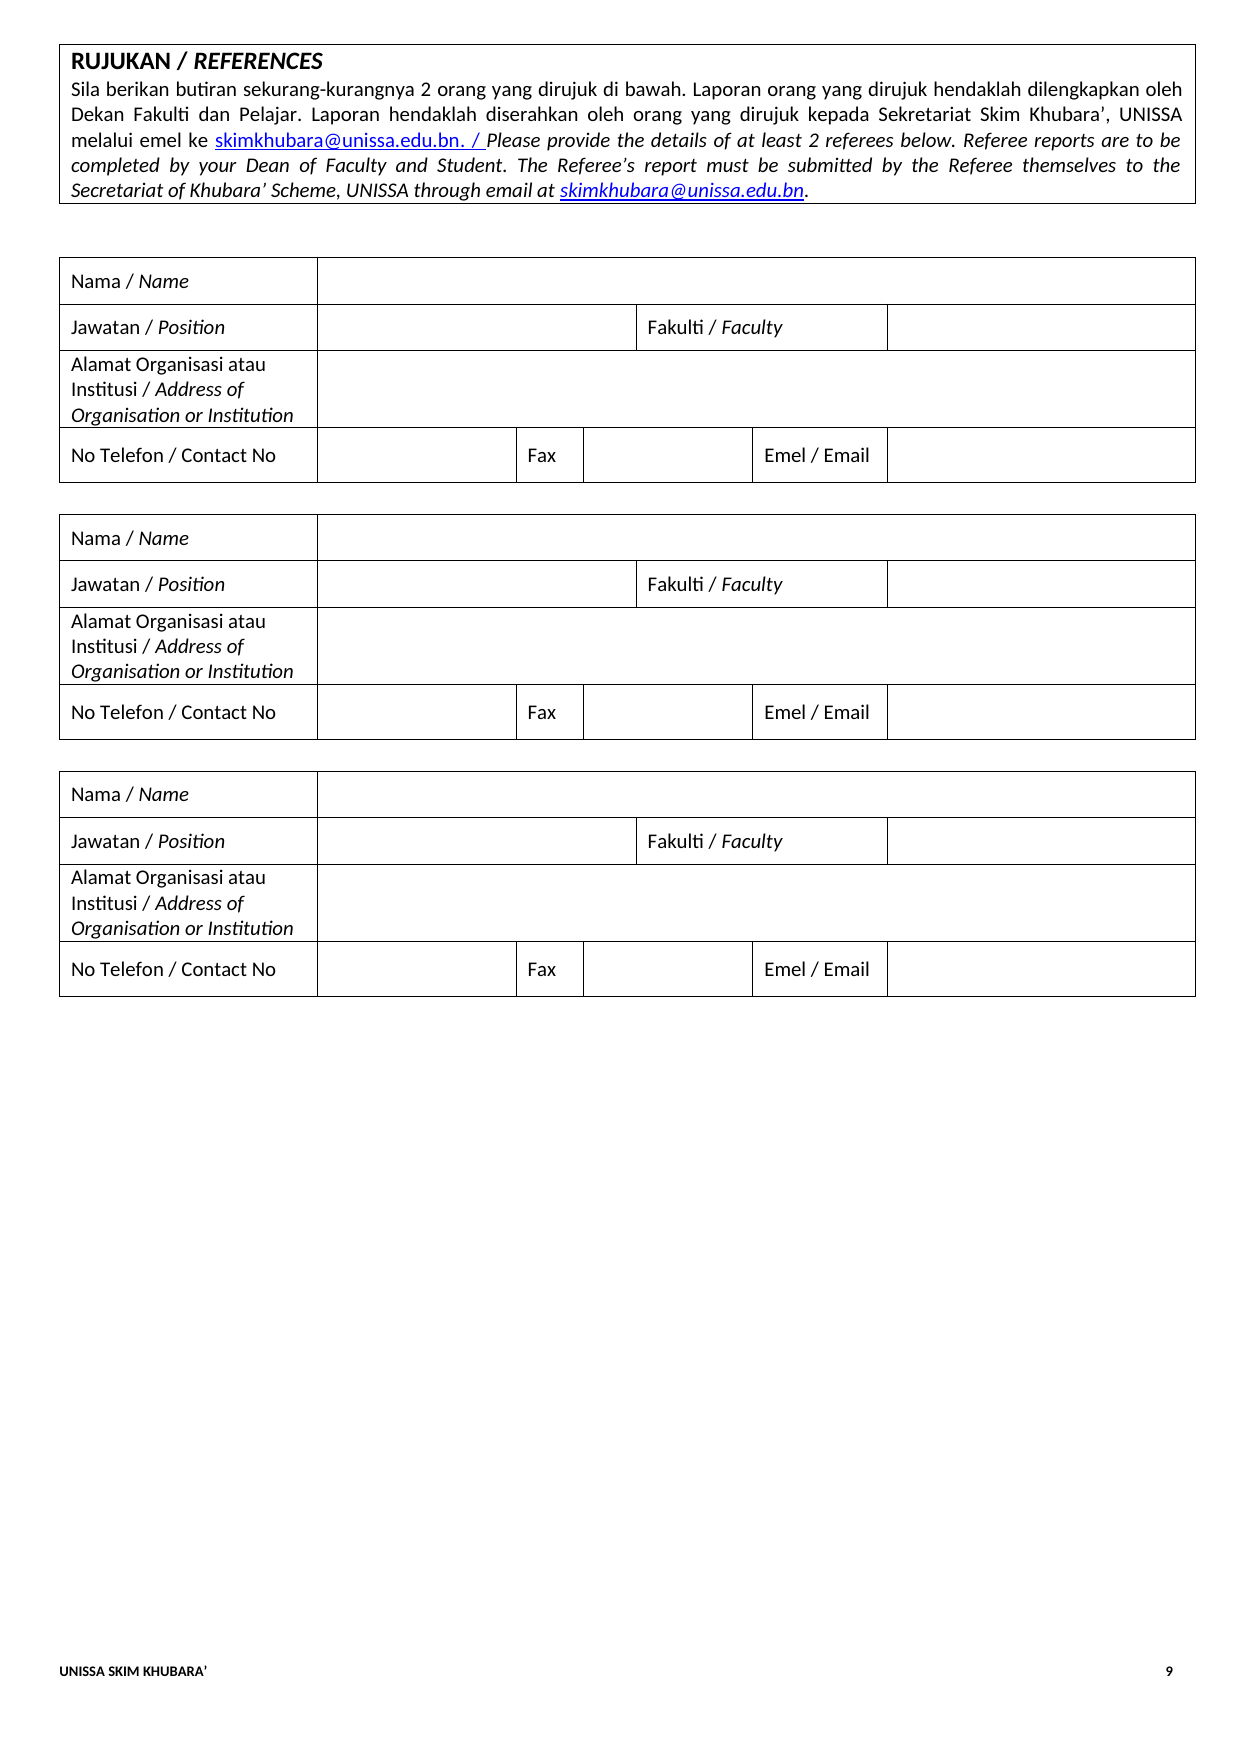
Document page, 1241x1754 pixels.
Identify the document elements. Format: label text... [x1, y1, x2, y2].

table_cell [318, 942, 516, 996]
table_cell [584, 942, 752, 996]
table_cell Jawatan / Position [60, 305, 317, 350]
table_cell Fakulti / Faculty [637, 818, 887, 863]
table_header [318, 515, 1195, 560]
table_cell [584, 428, 752, 482]
table_cell [888, 818, 1195, 863]
table_cell Fakulti / Faculty [637, 305, 887, 350]
table_cell Fax [517, 685, 583, 739]
table_cell [318, 685, 516, 739]
table_cell Jawatan / Position [60, 561, 317, 607]
table_cell [888, 561, 1195, 607]
table_cell [888, 305, 1195, 350]
table_header RUJUKAN / REFERENCES Sila berikan butiran sekurang-kurangnya 2 orang yang dirujuk di bawah. Laporan orang yang dirujuk hendaklah dilengkapkan oleh Dekan Fakulti dan Pelajar. Laporan hendaklah diserahkan oleh orang yang dirujuk kepada Sekretariat Skim Khubara’, UNISSA melalui emel ke skimkhubara@unissa.edu.bn. / Please provide the details of at least 2 referees below. Referee reports are to be completed by your Dean of Faculty and Student. The Referee’s report must be submitted by the Referee themselves to the Secretariat of Khubara’ Scheme, UNISSA through email at skimkhubara@unissa.edu.bn. [60, 45, 1195, 203]
table_header [318, 772, 1195, 817]
table_header Nama / Name [60, 772, 317, 817]
table_cell Jawatan / Position [60, 818, 317, 863]
table_header Nama / Name [60, 515, 317, 560]
table_cell No Telefon / Contact No [60, 685, 317, 739]
table_cell [888, 942, 1195, 996]
table_cell [888, 685, 1195, 739]
table_cell [318, 865, 1195, 941]
table_cell No Telefon / Contact No [60, 942, 317, 996]
table_header [318, 258, 1195, 303]
table_cell [318, 608, 1195, 684]
table_cell [888, 428, 1195, 482]
table_cell Emel / Email [753, 685, 887, 739]
table_cell Alamat Organisasi atau Institusi / Address of Organisation or Institution [60, 608, 317, 684]
table_cell Fakulti / Faculty [637, 561, 887, 607]
table_cell Emel / Email [753, 428, 887, 482]
table_header Nama / Name [60, 258, 317, 303]
table_cell No Telefon / Contact No [60, 428, 317, 482]
table_cell Alamat Organisasi atau Institusi / Address of Organisation or Institution [60, 865, 317, 941]
table_cell [318, 351, 1195, 427]
table_cell [318, 561, 636, 607]
table_cell Fax [517, 428, 583, 482]
table_cell [584, 685, 752, 739]
table_cell Alamat Organisasi atau Institusi / Address of Organisation or Institution [60, 351, 317, 427]
table_cell [318, 818, 636, 863]
table_cell [318, 428, 516, 482]
table_cell Fax [517, 942, 583, 996]
table_cell [318, 305, 636, 350]
table_cell Emel / Email [753, 942, 887, 996]
